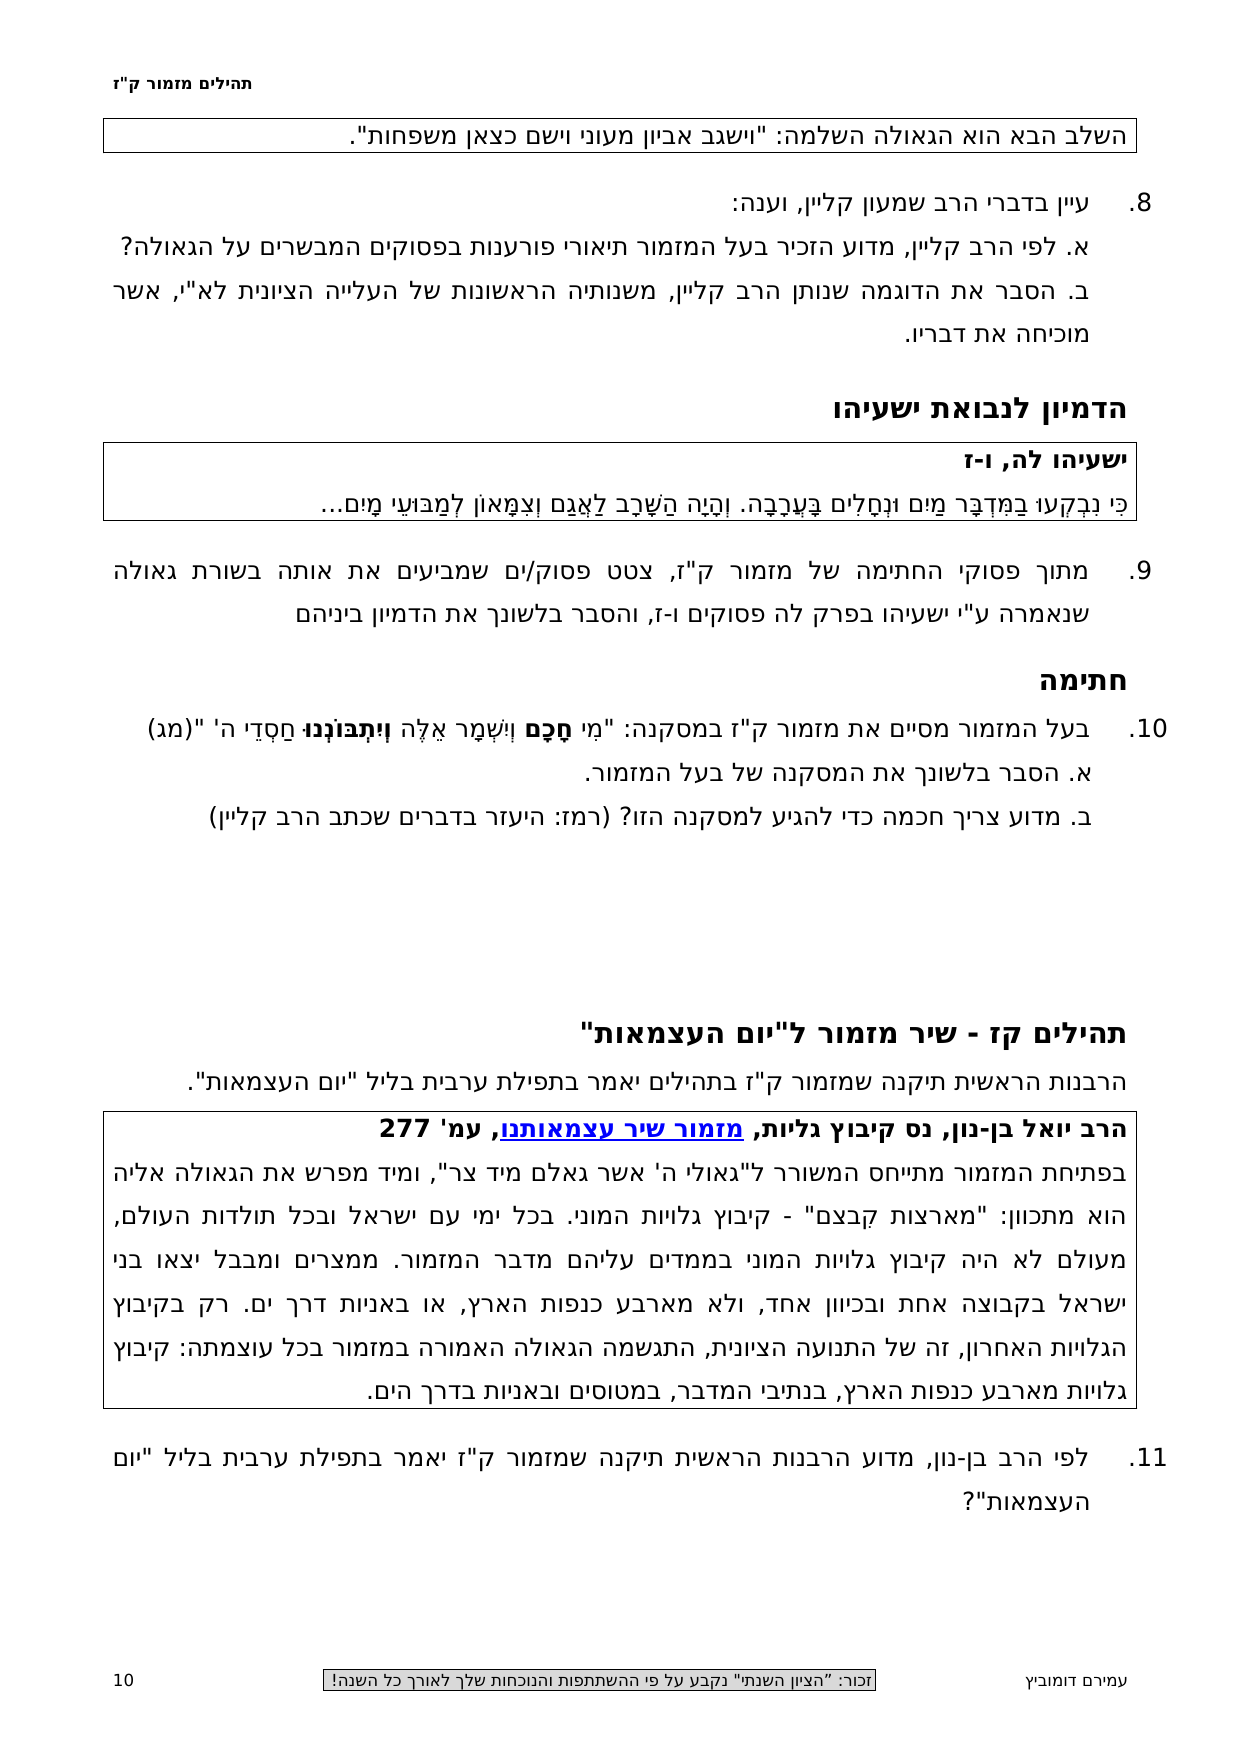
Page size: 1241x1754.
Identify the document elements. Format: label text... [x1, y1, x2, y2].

text בעל המזמור מסיים את מזמור ק"ז במסקנה: "מִי חָכָם וְיִשְׁמָר אֵלֶּה וְיִתְבּוֹנְנוּ חַסְדֵי ה' "(מג) [112, 715, 1128, 744]
text הדמיון לנבואת ישעיהו [112, 391, 1128, 425]
text בפתיחת המזמור מתייחס המשורר ל"גאולי ה' אשר גאלם מיד צר", ומיד מפרש את הגאולה אליה הוא מתכוון: "מארצות קִבצם" - קיבוץ גלויות המוני. בכל ימי עם ישראל ובכל תולדות העולם, מעולם לא היה קיבוץ גלויות המוני בממדים עליהם מדבר המזמור. ממצרים ומבבל יצאו בני ישראל בקבוצה אחת ובכיוון אחד, ולא מארבע כנפות הארץ, או באניות דרך ים. רק בקיבוץ הגלויות האחרון, זה של התנועה הציונית, התגשמה הגאולה האמורה במזמור בכל עוצמתה: קיבוץ גלויות מארבע כנפות הארץ, בנתיבי המדבר, במטוסים ובאניות בדרך הים. [104, 1154, 1136, 1408]
text תהילים קז - שיר מזמור ל"יום העצמאות" [112, 1016, 1128, 1050]
text הרבנות הראשית תיקנה שמזמור ק"ז בתהילים יאמר בתפילת ערבית בליל "יום העצמאות". [112, 1067, 1128, 1096]
text מתוך פסוקי החתימה של מזמור ק"ז, צטט פסוק/ים שמביעים את אותה בשורת גאולה שנאמרה ע"י ישעיהו בפרק לה פסוקים ו-ז, והסבר בלשונך את הדמיון ביניהם [112, 556, 1128, 629]
text א. הסבר בלשונך את המסקנה של בעל המזמור. [112, 758, 1093, 788]
text השלב הבא הוא הגאולה השלמה: "וישגב אביון מעוני וישם כצאן משפחות". [104, 119, 1136, 152]
text חתימה [112, 664, 1128, 698]
list ב. הסבר את הדוגמה שנותן הרב קליין, משנותיה הראשונות של העלייה הציונית לא"י, אשר מוכיחה את דבריו. [112, 276, 1091, 349]
text לפי הרב בן-נון, מדוע הרבנות הראשית תיקנה שמזמור ק"ז יאמר בתפילת ערבית בליל "יום העצמאות"? [112, 1444, 1128, 1517]
text הרב יואל בן-נון, נס קיבוץ גליות, מזמור שיר עצמאותנו, עמ' 277 [104, 1112, 1136, 1143]
text ב. מדוע צריך חכמה כדי להגיע למסקנה הזו? (רמז: היעזר בדברים שכתב הרב קליין) [112, 802, 1093, 831]
text כִּי נִבְקְעוּ בַמִּדְבָּר מַיִם וּנְחָלִים בָּעֲרָבָה. וְהָיָה הַשָּׁרָב לַאֲגַם וְצִמָּאוֹן לְמַבּוּעֵי מָיִם... [104, 486, 1136, 520]
text עיין בדברי הרב שמעון קליין, וענה: [112, 188, 1128, 218]
list א. לפי הרב קליין, מדוע הזכיר בעל המזמור תיאורי פורענות בפסוקים המבשרים על הגאולה? [112, 232, 1091, 261]
text ישעיהו לה, ו-ז [104, 443, 1136, 474]
